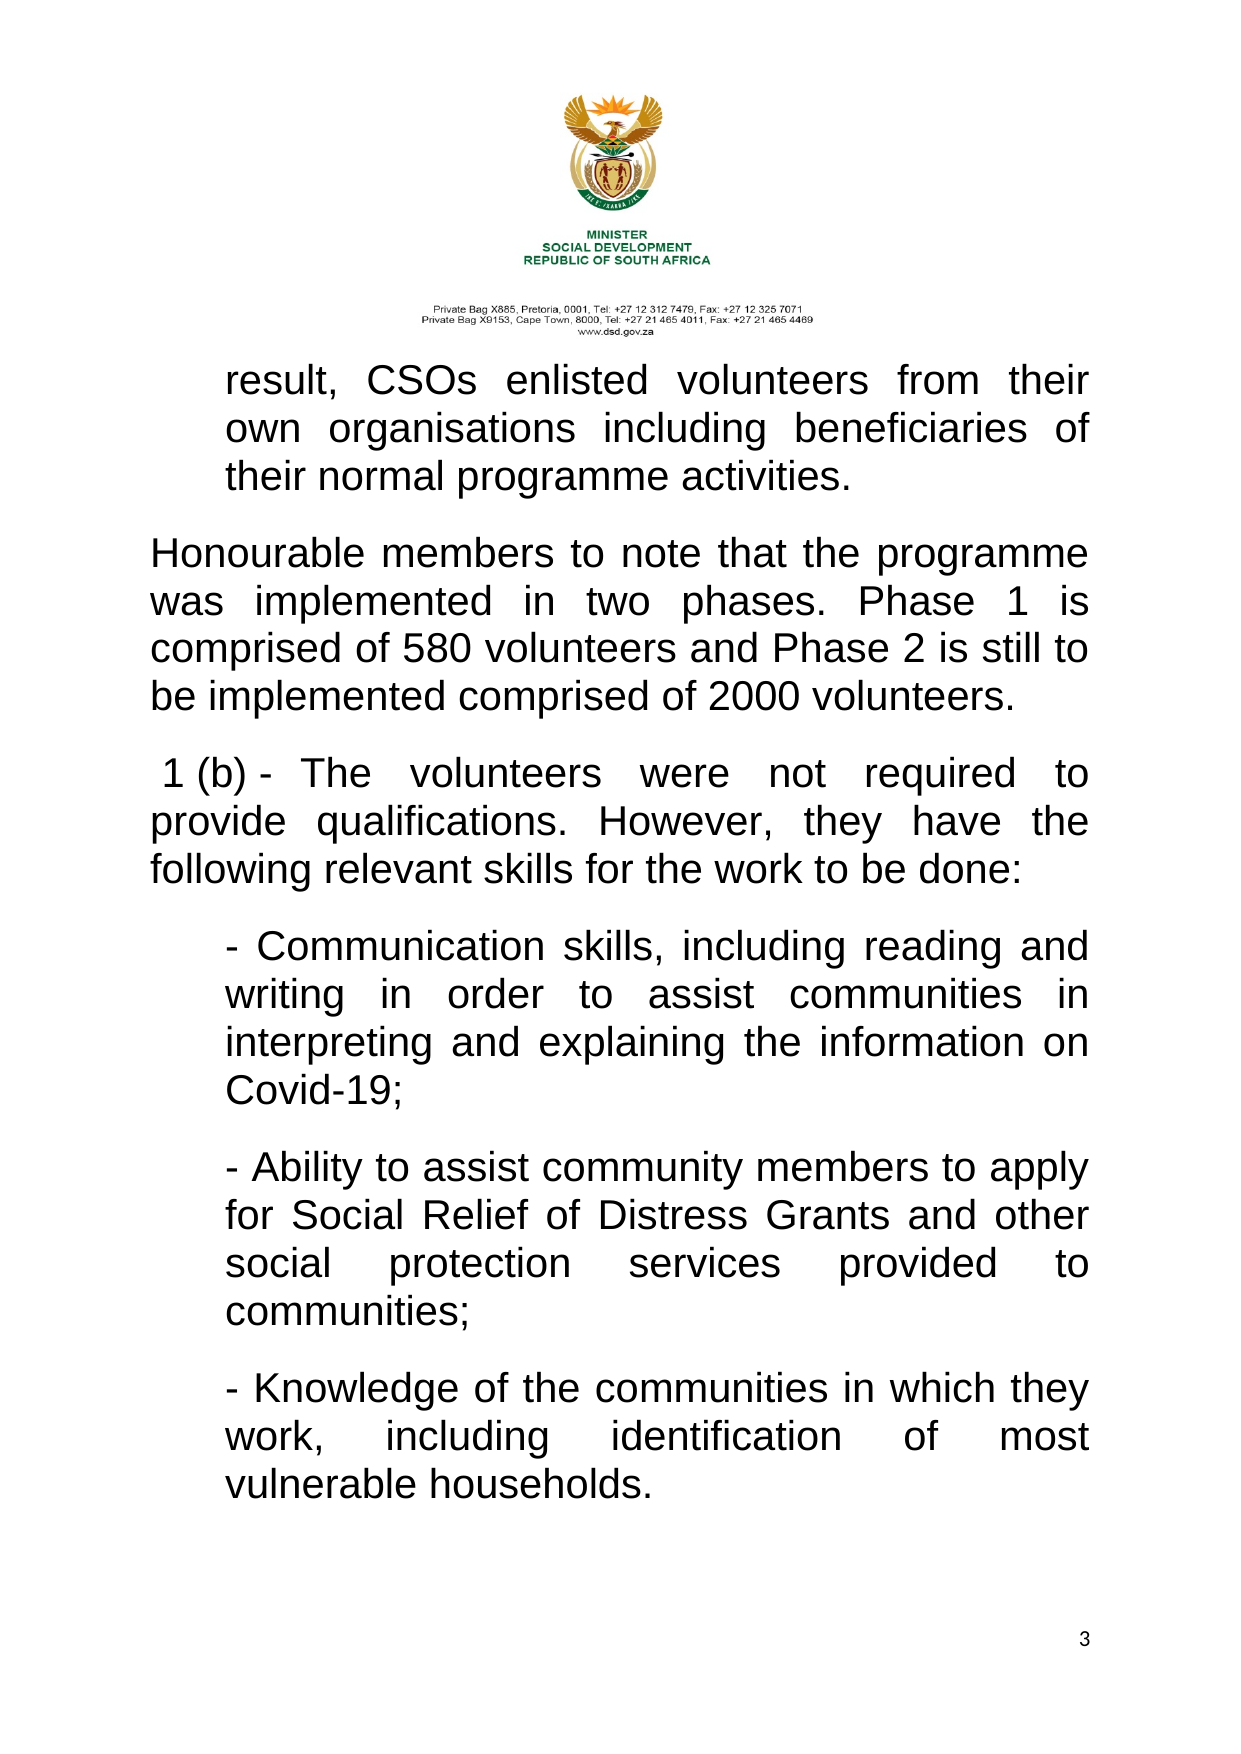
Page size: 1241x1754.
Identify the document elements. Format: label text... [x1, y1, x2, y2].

text - Communication skills, including reading and writing in order to assist communities in interpreting and explaining the information on Covid-19; [225, 922, 1090, 1113]
text Honourable members to note that the programme was implemented in two phases. Phase 1 is comprised of 580 volunteers and Phase 2 is still to be implemented comprised of 2000 volunteers. [150, 528, 1090, 719]
picture [280, 73, 960, 356]
text - Knowledge of the communities in which they work, including identification of most vulnerable households. [225, 1363, 1090, 1507]
text 1 (b) - The volunteers were not required to provide qualifications. However, they have the following relevant skills for the work to be done: [150, 749, 1090, 892]
text - Ability to assist community members to apply for Social Relief of Distress Grants and other social protection services provided to communities; [225, 1142, 1090, 1334]
